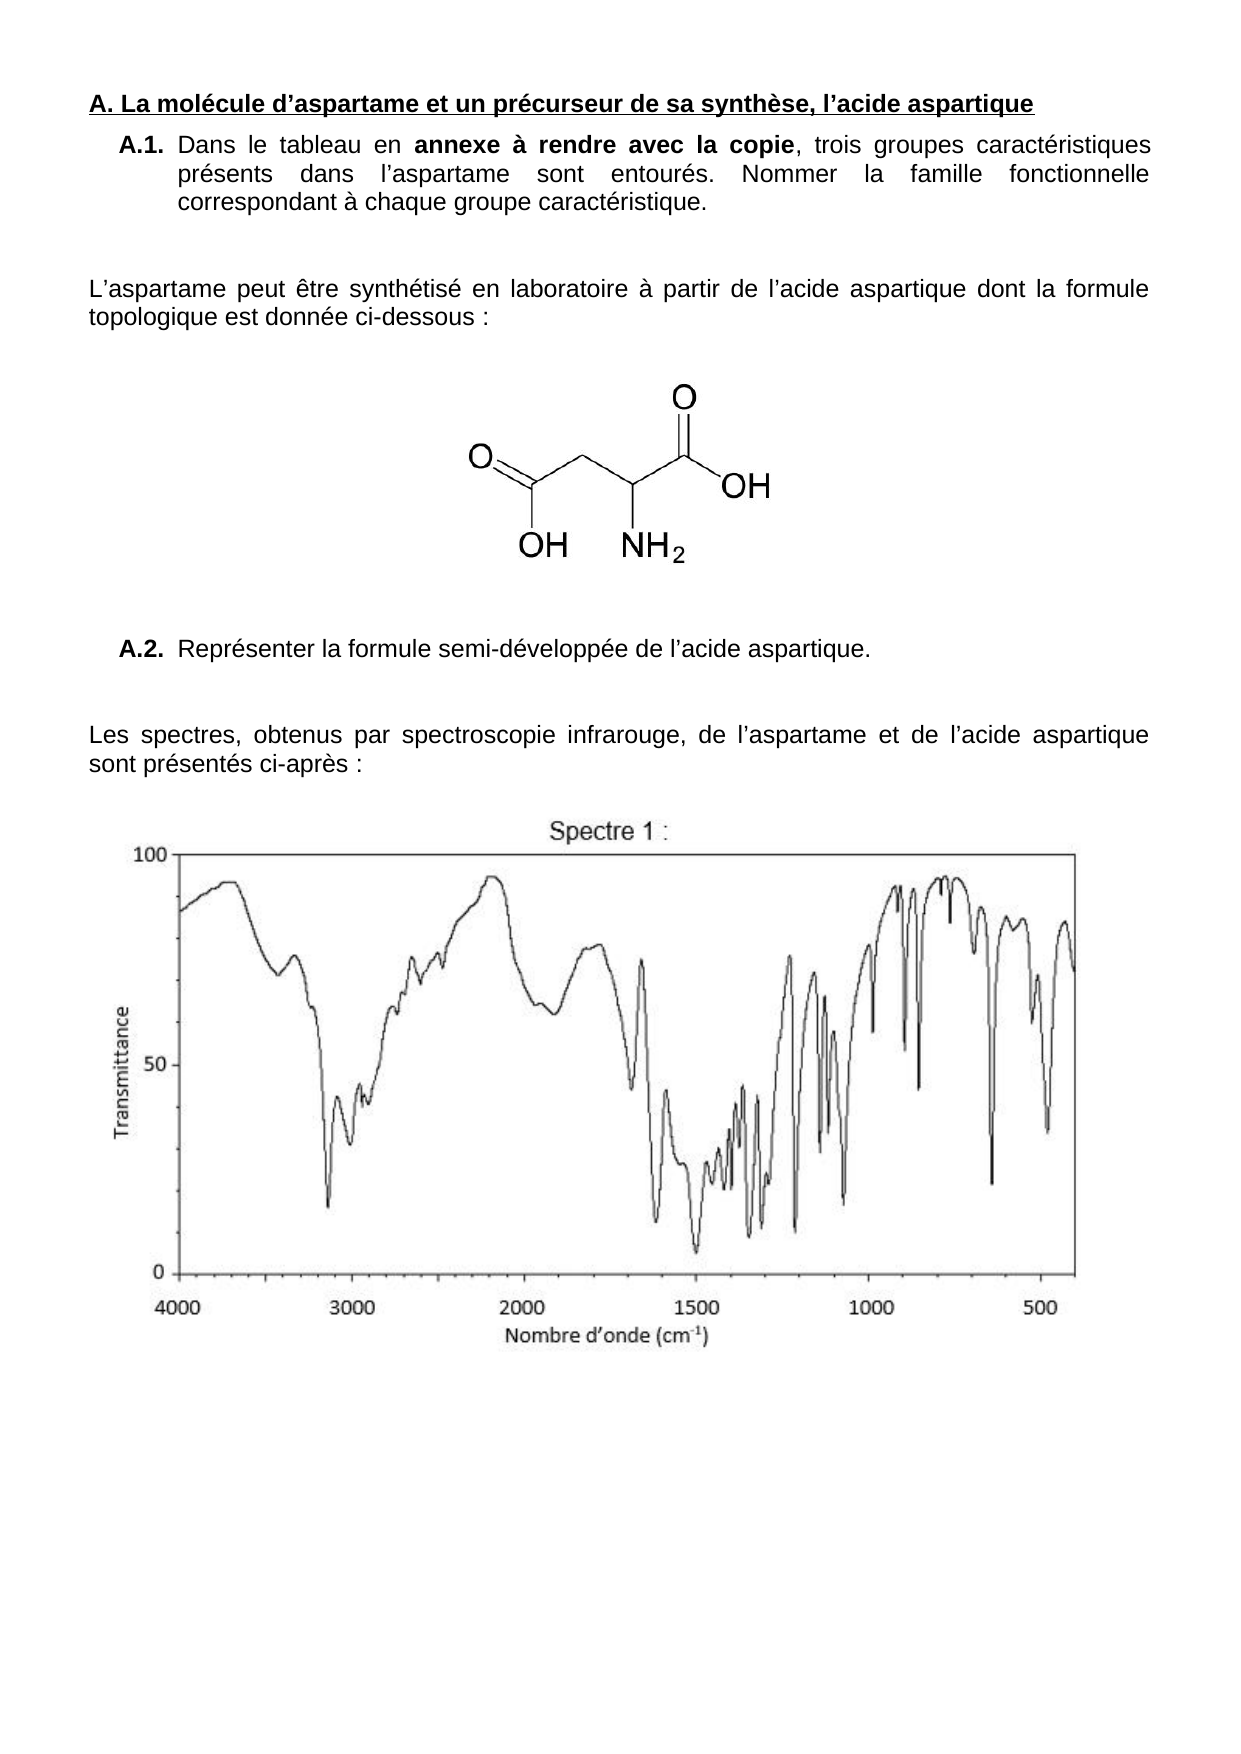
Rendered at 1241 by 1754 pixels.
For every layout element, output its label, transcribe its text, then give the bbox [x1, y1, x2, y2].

text L’aspartame peut être synthétisé en laboratoire à partir de l’acide aspartique dont la formule topologique est donnée ci-dessous : [89, 274, 1152, 331]
picture [449, 360, 791, 577]
text A. La molécule d’aspartame et un précurseur de sa synthèse, l’acide aspartique [89, 89, 1152, 117]
picture [88, 806, 1152, 1369]
text Les spectres, obtenus par spectroscopie infrarouge, de l’aspartame et de l’acide aspartique sont présentés ci-après : [89, 720, 1152, 777]
text A.2. Représenter la formule semi-développée de l’acide aspartique. [118, 634, 1152, 662]
text A.1. Dans le tableau en annexe à rendre avec la copie, trois groupes caractéristiques présents dans l’aspartame sont entourés. Nommer la famille fonctionnelle correspondant à chaque groupe caractéristique. [118, 130, 1152, 216]
